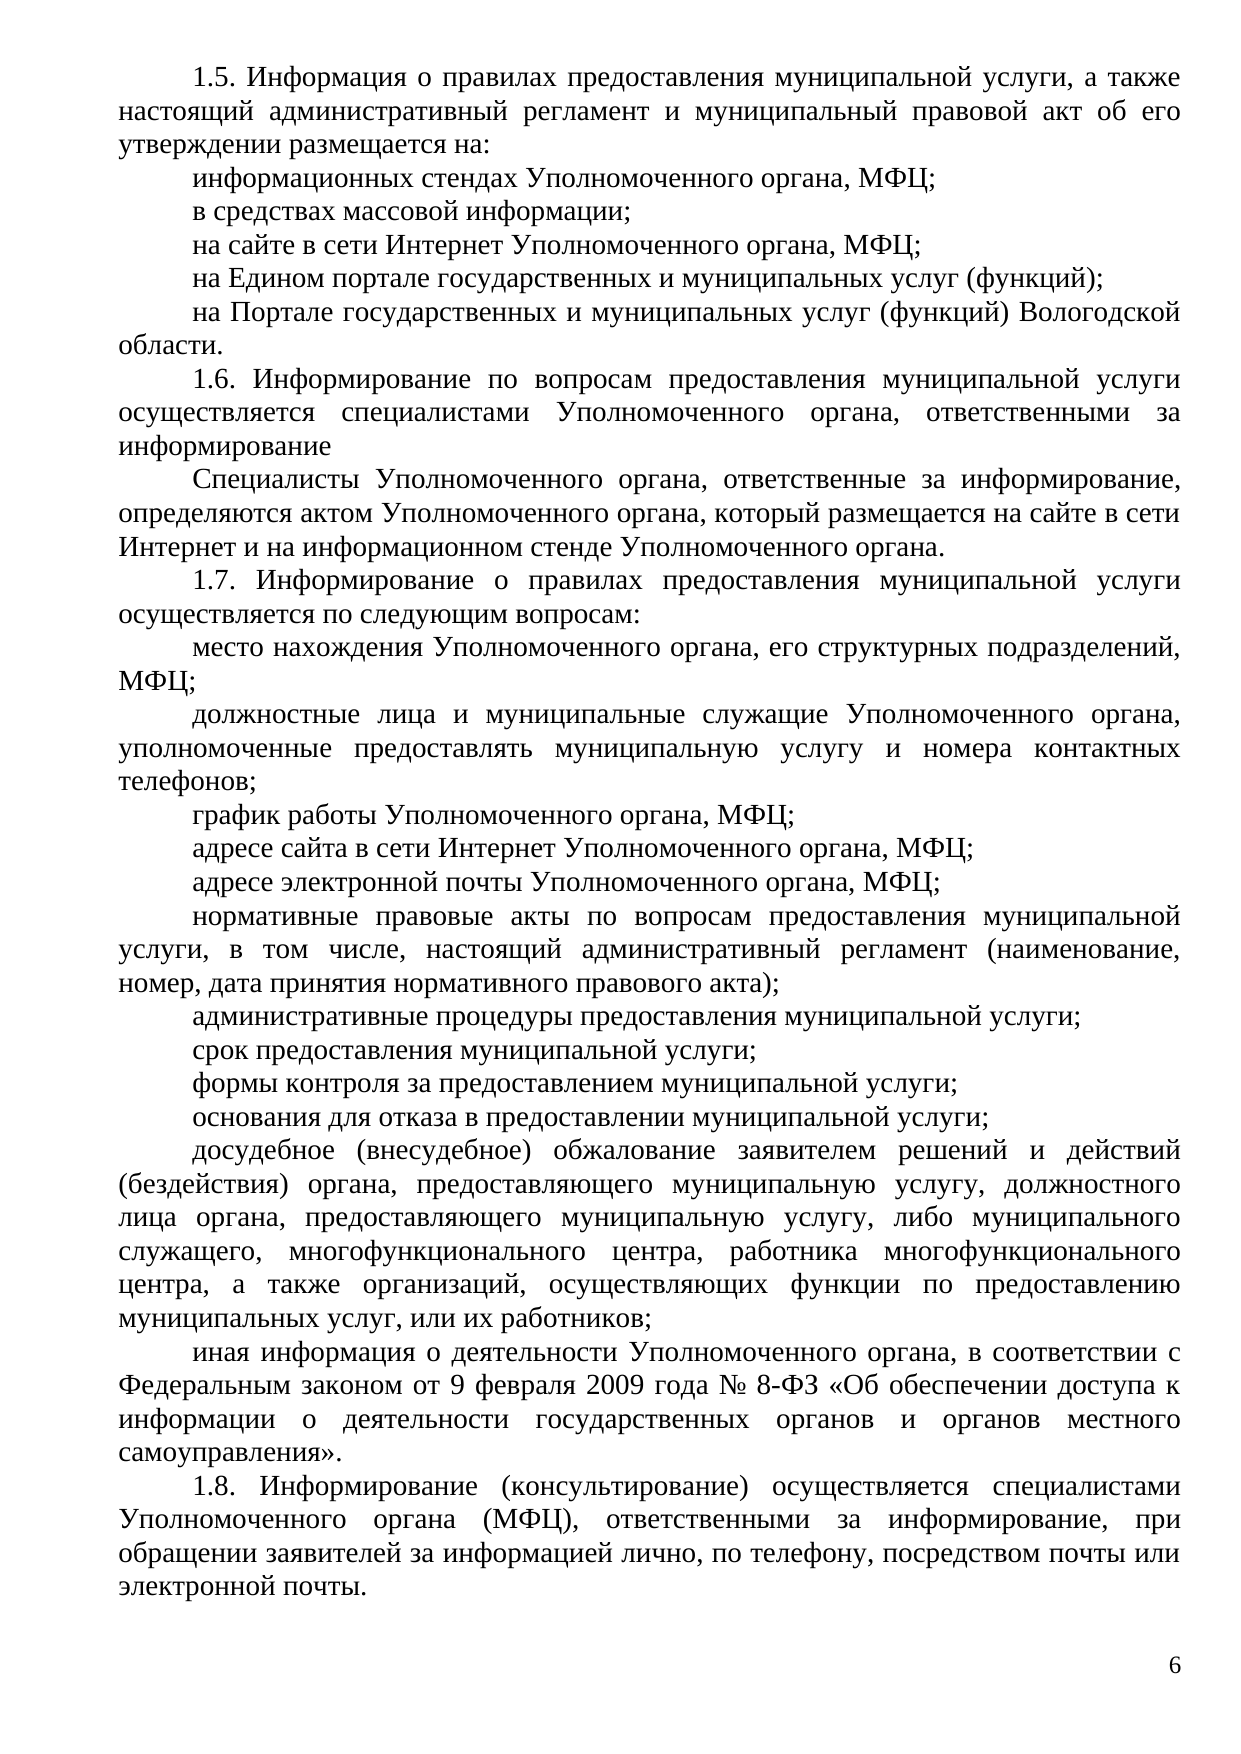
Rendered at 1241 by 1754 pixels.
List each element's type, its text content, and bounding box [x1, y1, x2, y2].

text адресе электронной почты Уполномоченного органа, МФЦ; [118, 864, 1182, 898]
text иная информация о деятельности Уполномоченного органа, в соответствии с Федеральным законом от 9 февраля 2009 года № 8-ФЗ «Об обеспечении доступа к информации о деятельности государственных органов и органов местного самоуправления». [118, 1334, 1182, 1468]
text график работы Уполномоченного органа, МФЦ; [118, 797, 1182, 831]
text должностные лица и муниципальные служащие Уполномоченного органа, уполномоченные предоставлять муниципальную услугу и номера контактных телефонов; [118, 696, 1182, 797]
text досудебное (внесудебное) обжалование заявителем решений и действий (бездействия) органа, предоставляющего муниципальную услугу, должностного лица органа, предоставляющего муниципальную услугу, либо муниципального служащего, многофункционального центра, работника многофункционального центра, а также организаций, осуществляющих функции по предоставлению муниципальных услуг, или их работников; [118, 1132, 1182, 1334]
text нормативные правовые акты по вопросам предоставления муниципальной услуги, в том числе, настоящий административный регламент (наименование, номер, дата принятия нормативного правового акта); [118, 898, 1182, 998]
text административные процедуры предоставления муниципальной услуги; [118, 998, 1182, 1032]
text 1.5. Информация о правилах предоставления муниципальной услуги, а также настоящий административный регламент и муниципальный правовой акт об его утверждении размещается на: [118, 59, 1182, 160]
text основания для отказа в предоставлении муниципальной услуги; [118, 1099, 1182, 1132]
text 1.8. Информирование (консультирование) осуществляется специалистами Уполномоченного органа (МФЦ), ответственными за информирование, при обращении заявителей за информацией лично, по телефону, посредством почты или электронной почты. [118, 1468, 1182, 1602]
text информационных стендах Уполномоченного органа, МФЦ; [118, 160, 1182, 193]
text Специалисты Уполномоченного органа, ответственные за информирование, определяются актом Уполномоченного органа, который размещается на сайте в сети Интернет и на информационном стенде Уполномоченного органа. [118, 462, 1182, 562]
text формы контроля за предоставлением муниципальной услуги; [118, 1065, 1182, 1099]
text 1.6. Информирование по вопросам предоставления муниципальной услуги осуществляется специалистами Уполномоченного органа, ответственными за информирование [118, 361, 1182, 462]
text в средствах массовой информации; [118, 193, 1182, 227]
text на Портале государственных и муниципальных услуг (функций) Вологодской области. [118, 294, 1182, 361]
text на Едином портале государственных и муниципальных услуг (функций); [118, 260, 1182, 294]
text место нахождения Уполномоченного органа, его структурных подразделений, МФЦ; [118, 629, 1182, 696]
text на сайте в сети Интернет Уполномоченного органа, МФЦ; [118, 227, 1182, 260]
text срок предоставления муниципальной услуги; [118, 1032, 1182, 1065]
text адресе сайта в сети Интернет Уполномоченного органа, МФЦ; [118, 831, 1182, 864]
text 1.7. Информирование о правилах предоставления муниципальной услуги осуществляется по следующим вопросам: [118, 562, 1182, 629]
